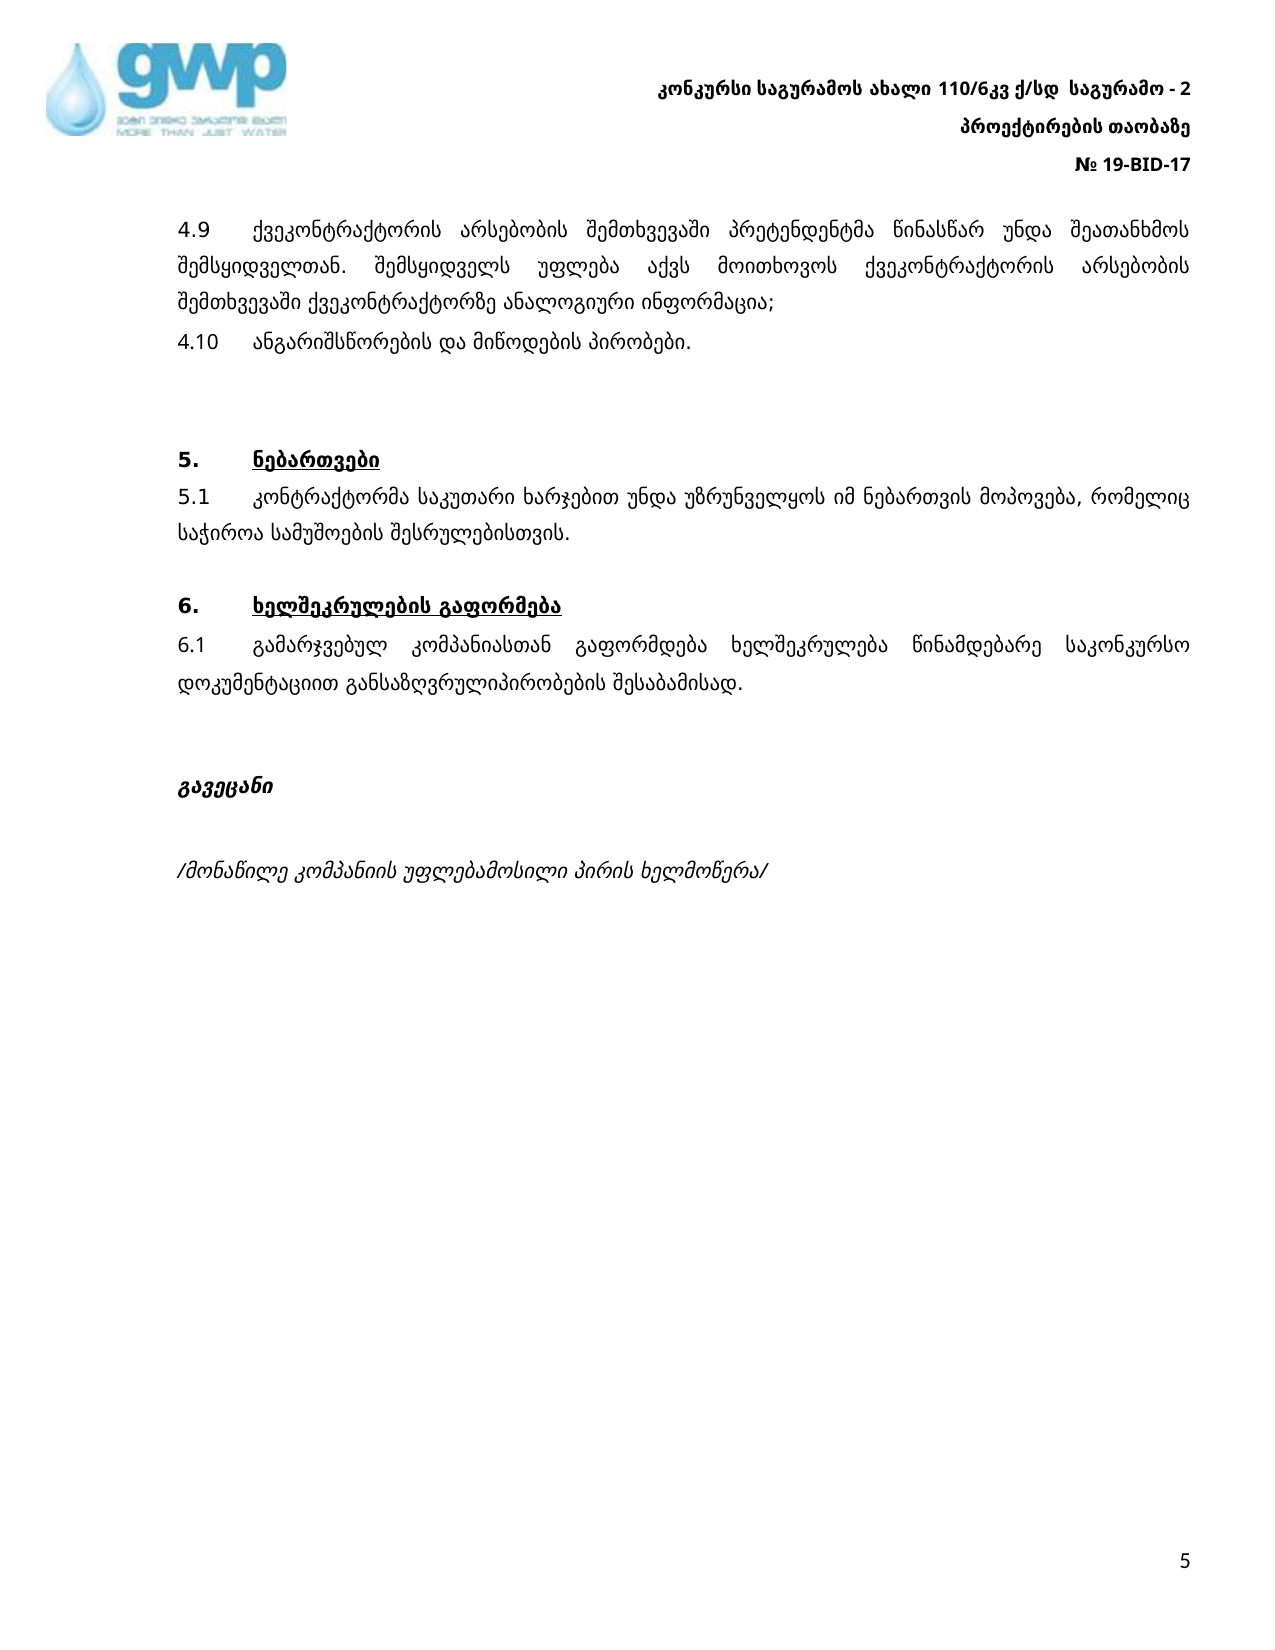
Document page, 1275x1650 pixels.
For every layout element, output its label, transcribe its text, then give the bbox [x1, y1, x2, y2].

text 5.1 კონტრაქტორმა საკუთარი ხარჯებით უნდა უზრუნველყოს იმ ნებართვის მოპოვება, რომელიც საჭიროა სამუშოების შესრულებისთვის. [177, 485, 1191, 545]
list ანგარიშსწორების და მიწოდების პირობები. [177, 327, 1191, 355]
list /მონაწილე კომპანიის უფლებამოსილი პირის ხელმოწერა/ [177, 856, 1191, 884]
list ნებართვები [177, 448, 1191, 473]
picture [46, 43, 287, 136]
list ხელშეკრულების გაფორმება [177, 594, 1191, 618]
list გამარჯვებულ კომპანიასთან გაფორმდება ხელშეკრულება წინამდებარე საკონკურსო დოკუმენტაციით განსაზღვრულიპირობების შესაბამისად. [177, 630, 1191, 695]
list გავეცანი [177, 774, 1191, 799]
list ქვეკონტრაქტორის არსებობის შემთხვევაში პრეტენდენტმა წინასწარ უნდა შეათანხმოს შემსყიდველთან. შემსყიდველს უფლება აქვს მოითხოვოს ქვეკონტრაქტორის არსებობის შემთხვევაში ქვეკონტრაქტორზე ანალოგიური ინფორმაცია; [177, 218, 1191, 315]
